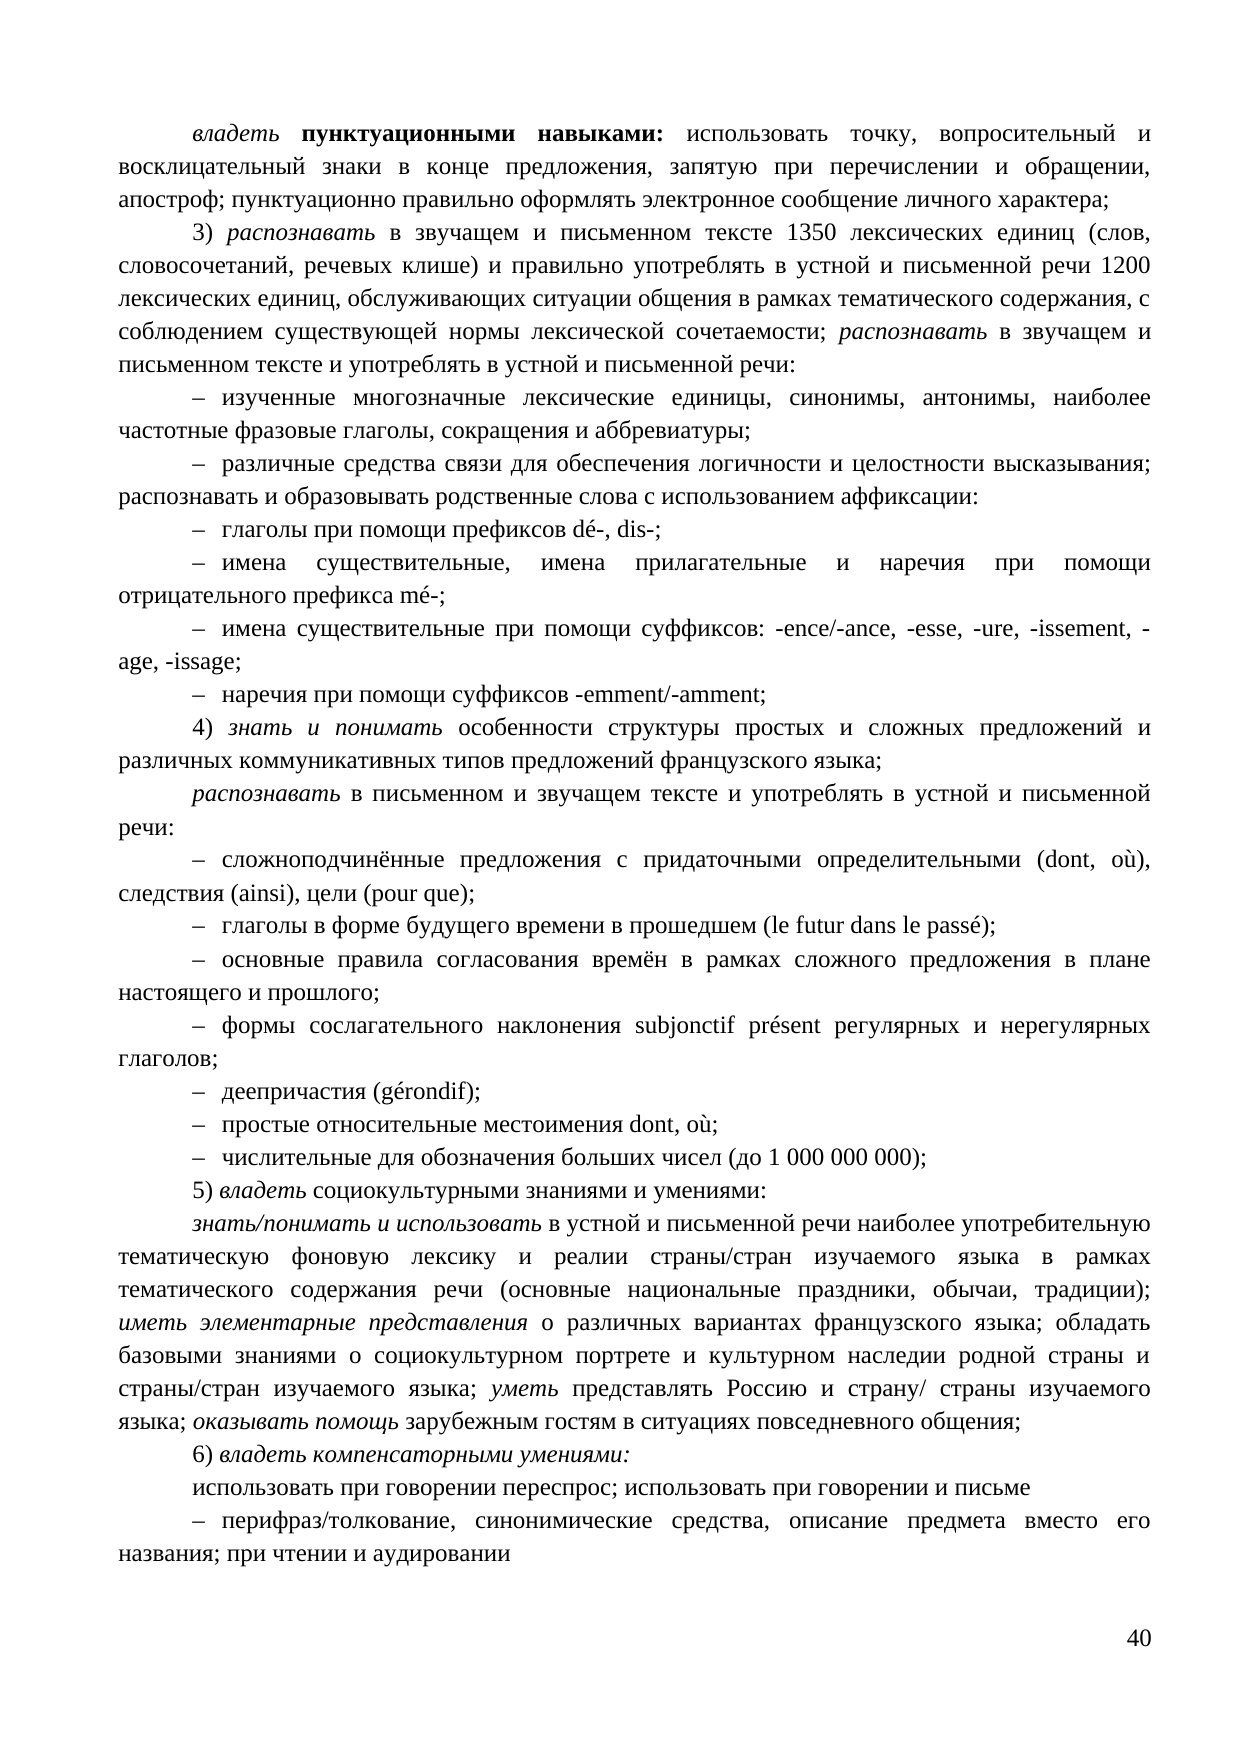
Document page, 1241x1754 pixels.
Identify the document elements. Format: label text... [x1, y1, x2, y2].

text 3) распознавать в звучащем и письменном тексте 1350 лексических единиц (слов, словосочетаний, речевых клише) и правильно употреблять в устной и письменной речи 1200 лексических единиц, обслуживающих ситуации общения в рамках тематического содержания, с соблюдением существующей нормы лексической сочетаемости; распознавать в звучащем и письменном тексте и употреблять в устной и письменной речи: [118, 217, 1152, 378]
text знать/понимать и использовать в устной и письменной речи наиболее употребительную тематическую фоновую лексику и реалии страны/стран изучаемого языка в рамках тематического содержания речи (основные национальные праздники, обычаи, традиции); иметь элементарные представления о различных вариантах французского языка; обладать базовыми знаниями о социокультурном портрете и культурном наследии родной страны и страны/стран изучаемого языка; уметь представлять Россию и страну/ страны изучаемого языка; оказывать помощь зарубежным гостям в ситуациях повседневного общения; [118, 1208, 1152, 1435]
list имена существительные, имена прилагательные и наречия при помощи отрицательного префикса mé-; [118, 547, 1152, 609]
list основные правила согласования времён в рамках сложного предложения в плане настоящего и прошлого; [118, 944, 1152, 1005]
list различные средства связи для обеспечения логичности и целостности высказывания; распознавать и образовывать родственные слова с использованием аффиксации: [118, 448, 1152, 510]
list перифраз/толкование, синонимические средства, описание предмета вместо его названия; при чтении и аудировании [118, 1505, 1152, 1567]
list формы сослагательного наклонения subjonctif présent регулярных и нерегулярных глаголов; [118, 1010, 1152, 1071]
list 5) владеть социокультурными знаниями и умениями: [192, 1175, 1152, 1203]
list простые относительные местоимения dont, où; [118, 1109, 1152, 1137]
list деепричастия (gérondif); [118, 1076, 1152, 1104]
text 6) владеть компенсаторными умениями: [118, 1439, 1152, 1468]
list наречия при помощи суффиксов -emment/-amment; [118, 679, 1152, 708]
list числительные для обозначения больших чисел (до 1 000 000 000); [118, 1142, 1152, 1171]
text использовать при говорении переспрос; использовать при говорении и письме [118, 1472, 1152, 1501]
text владеть пунктуационными навыками: использовать точку, вопросительный и восклицательный знаки в конце предложения, запятую при перечислении и обращении, апостроф; пунктуационно правильно оформлять электронное сообщение личного характера; [118, 118, 1152, 213]
list изученные многозначные лексические единицы, синонимы, антонимы, наиболее частотные фразовые глаголы, сокращения и аббревиатуры; [118, 382, 1152, 444]
list имена существительные при помощи суффиксов: -ence/-ance, -esse, -ure, -issement, -age, -issage; [118, 613, 1152, 675]
list глаголы в форме будущего времени в прошедшем (le futur dans le passé); [118, 911, 1152, 939]
list сложноподчинённые предложения с придаточными определительными (dont, où), следствия (ainsi), цели (pour que); [118, 844, 1152, 906]
text распознавать в письменном и звучащем тексте и употреблять в устной и письменной речи: [118, 778, 1152, 840]
list глаголы при помощи префиксов dé-, dis-; [118, 514, 1152, 543]
text 4) знать и понимать особенности структуры простых и сложных предложений и различных коммуникативных типов предложений французского языка; [118, 712, 1152, 774]
